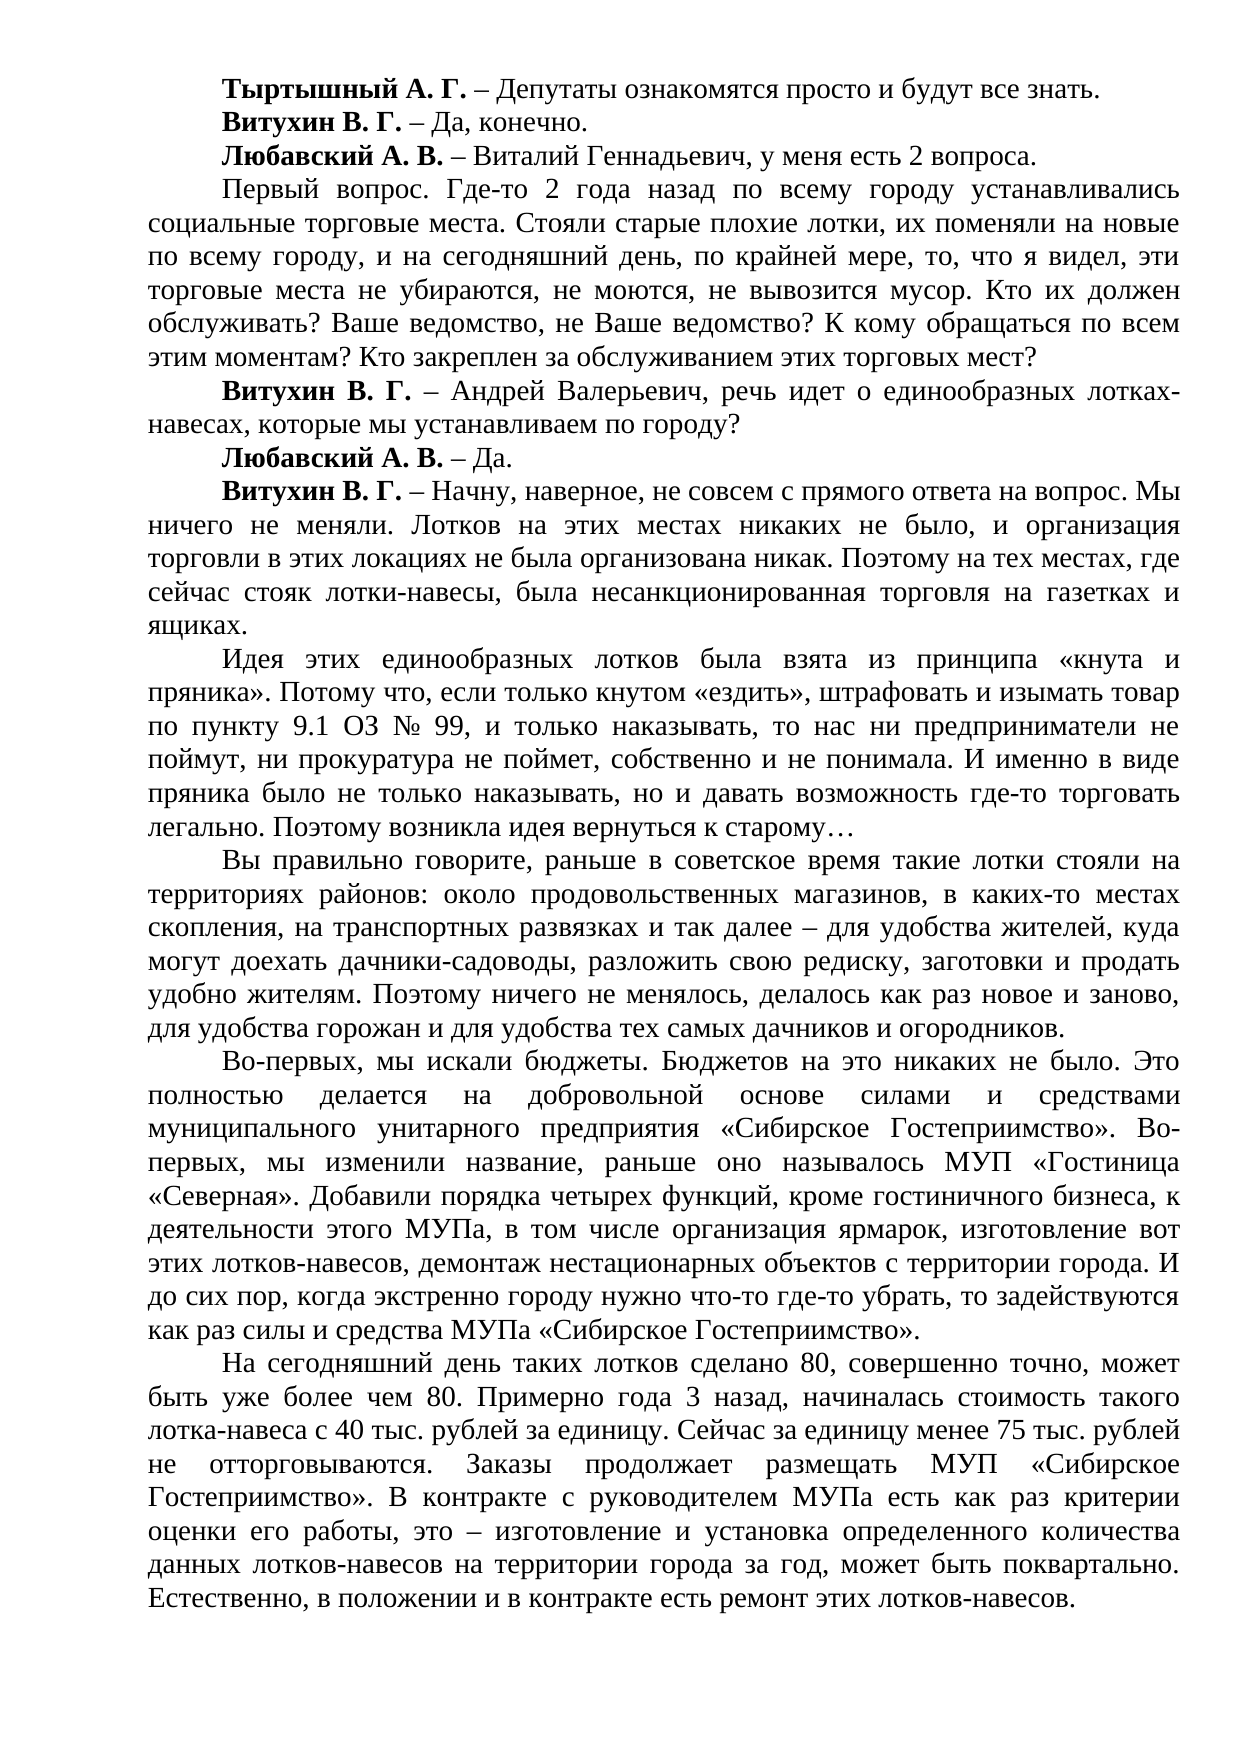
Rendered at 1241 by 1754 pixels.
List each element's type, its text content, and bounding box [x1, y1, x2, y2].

text Тыртышный А. Г. – Депутаты ознакомятся просто и будут все знать. [148, 71, 1181, 104]
text Во-первых, мы искали бюджеты. Бюджетов на это никаких не было. Это полностью делается на добровольной основе силами и средствами муниципального унитарного предприятия «Сибирское Гостеприимство». Во-первых, мы изменили название, раньше оно называлось МУП «Гостиница «Северная». Добавили порядка четырех функций, кроме гостиничного бизнеса, к деятельности этого МУПа, в том числе организация ярмарок, изготовление вот этих лотков-навесов, демонтаж нестационарных объектов с территории города. И до сих пор, когда экстренно городу нужно что-то где-то убрать, то задействуются как раз силы и средства МУПа «Сибирское Гостеприимство». [148, 1043, 1181, 1345]
text Вы правильно говорите, раньше в советское время такие лотки стояли на территориях районов: около продовольственных магазинов, в каких-то местах скопления, на транспортных развязках и так далее – для удобства жителей, куда могут доехать дачники-садоводы, разложить свою редиску, заготовки и продать удобно жителям. Поэтому ничего не менялось, делалось как раз новое и заново, для удобства горожан и для удобства тех самых дачников и огородников. [148, 842, 1181, 1043]
text Любавский А. В. – Виталий Геннадьевич, у меня есть 2 вопроса. [148, 138, 1181, 171]
text Витухин В. Г. – Да, конечно. [148, 104, 1181, 138]
text Витухин В. Г. – Начну, наверное, не совсем с прямого ответа на вопрос. Мы ничего не меняли. Лотков на этих местах никаких не было, и организация торговли в этих локациях не была организована никак. Поэтому на тех местах, где сейчас стояк лотки-навесы, была несанкционированная торговля на газетках и ящиках. [148, 473, 1181, 641]
text Любавский А. В. – Да. [148, 440, 1181, 473]
text На сегодняшний день таких лотков сделано 80, совершенно точно, может быть уже более чем 80. Примерно года 3 назад, начиналась стоимость такого лотка-навеса с 40 тыс. рублей за единицу. Сейчас за единицу менее 75 тыс. рублей не отторговываются. Заказы продолжает размещать МУП «Сибирское Гостеприимство». В контракте с руководителем МУПа есть как раз критерии оценки его работы, это – изготовление и установка определенного количества данных лотков-навесов на территории города за год, может быть поквартально. Естественно, в положении и в контракте есть ремонт этих лотков-навесов. [148, 1345, 1181, 1614]
text Первый вопрос. Где-то 2 года назад по всему городу устанавливались социальные торговые места. Стояли старые плохие лотки, их поменяли на новые по всему городу, и на сегодняшний день, по крайней мере, то, что я видел, эти торговые места не убираются, не моются, не вывозится мусор. Кто их должен обслуживать? Ваше ведомство, не Ваше ведомство? К кому обращаться по всем этим моментам? Кто закреплен за обслуживанием этих торговых мест? [148, 171, 1181, 373]
text Идея этих единообразных лотков была взята из принципа «кнута и пряника». Потому что, если только кнутом «ездить», штрафовать и изымать товар по пункту 9.1 ОЗ № 99, и только наказывать, то нас ни предприниматели не поймут, ни прокуратура не поймет, собственно и не понимала. И именно в виде пряника было не только наказывать, но и давать возможность где-то торговать легально. Поэтому возникла идея вернуться к старому… [148, 641, 1181, 842]
text Витухин В. Г. – Андрей Валерьевич, речь идет о единообразных лотках-навесах, которые мы устанавливаем по городу? [148, 373, 1181, 440]
